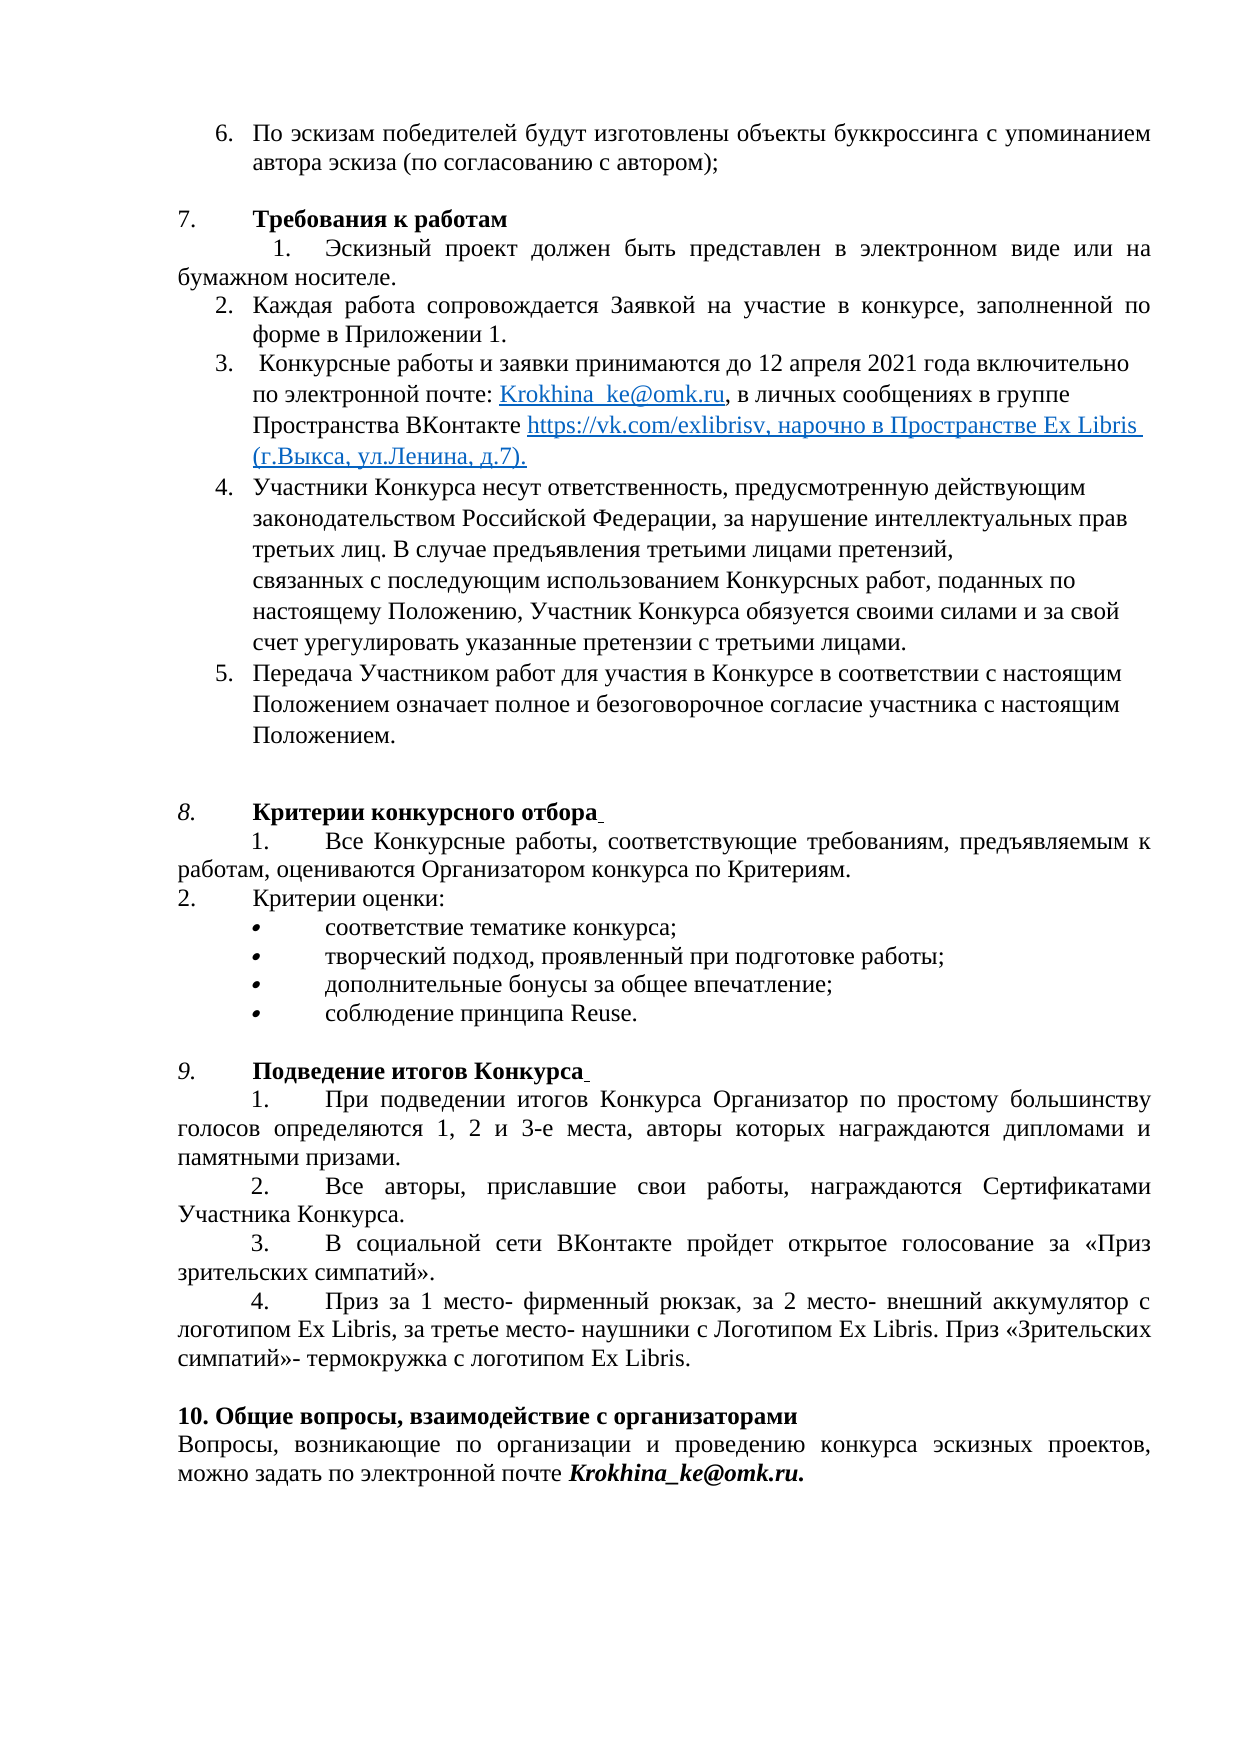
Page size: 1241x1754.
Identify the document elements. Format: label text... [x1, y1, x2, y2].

list Все Конкурсные работы, соответствующие требованиям, предъявляемым к работам, оцениваются Организатором конкурса по Критериям. [177, 826, 1152, 883]
text 10. Общие вопросы, взаимодействие с организаторами [177, 1401, 1152, 1429]
list Критерии оценки: [177, 883, 1152, 912]
list По эскизам победителей будут изготовлены объекты буккроссинга с упоминанием автора эскиза (по согласованию с автором); [215, 118, 1152, 176]
list Каждая работа сопровождается Заявкой на участие в конкурсе, заполненной по форме в Приложении 1. [215, 291, 1152, 348]
list Конкурсные работы и заявки принимаются до 12 апреля 2021 года включительно по электронной почте: Krokhina_ke@omk.ru, в личных сообщениях в группе Пространства ВКонтакте https://vk.com/exlibrisv, нарочно в Пространстве Ex Libris (г.Выкса, ул.Ленина, д.7). [215, 348, 1152, 470]
list Участники Конкурса несут ответственность, предусмотренную действующим законодательством Российской Федерации, за нарушение интеллектуальных прав третьих лиц. В случае предъявления третьими лицами претензий, связанных c последующим использованием Конкурсных работ, поданных по настоящему Положению, Участник Конкурса обязуется своими силами и за свой счет урегулировать указанные претензии с третьими лицами. [215, 472, 1152, 656]
list Приз за 1 место- фирменный рюкзак, за 2 место- внешний аккумулятор с логотипом Ex Libris, за третье место- наушники c Логотипом Ex Libris. Приз «Зрительских симпатий»- термокружка с логотипом Ex Libris. [177, 1286, 1152, 1372]
text Вопросы, возникающие по организации и проведению конкурса эскизных проектов, можно задать по электронной почте Krokhina_ke@omk.ru. [177, 1429, 1152, 1487]
list Все авторы, приславшие свои работы, награждаются Сертификатами Участника Конкурса. [177, 1171, 1152, 1228]
list При подведении итогов Конкурса Организатор по простому большинству голосов определяются 1, 2 и 3-е места, авторы которых награждаются дипломами и памятными призами. [177, 1084, 1152, 1171]
list Критерии конкурсного отбора [177, 797, 1152, 826]
list В социальной сети ВКонтакте пройдет открытое голосование за «Приз зрительских симпатий». [177, 1228, 1152, 1286]
list Передача Участником работ для участия в Конкурсе в соответствии с настоящим Положением означает полное и безоговорочное согласие участника с настоящим Положением. [215, 658, 1152, 749]
list соответствие тематике конкурса; [177, 912, 1152, 941]
list Требования к работам [177, 204, 1152, 233]
list соблюдение принципа Reuse. [177, 998, 1152, 1027]
list творческий подход, проявленный при подготовке работы; [177, 941, 1152, 969]
list Подведение итогов Конкурса [177, 1056, 1152, 1084]
list дополнительные бонусы за общее впечатление; [177, 969, 1152, 998]
list Эскизный проект должен быть представлен в электронном виде или на бумажном носителе. [177, 233, 1152, 291]
